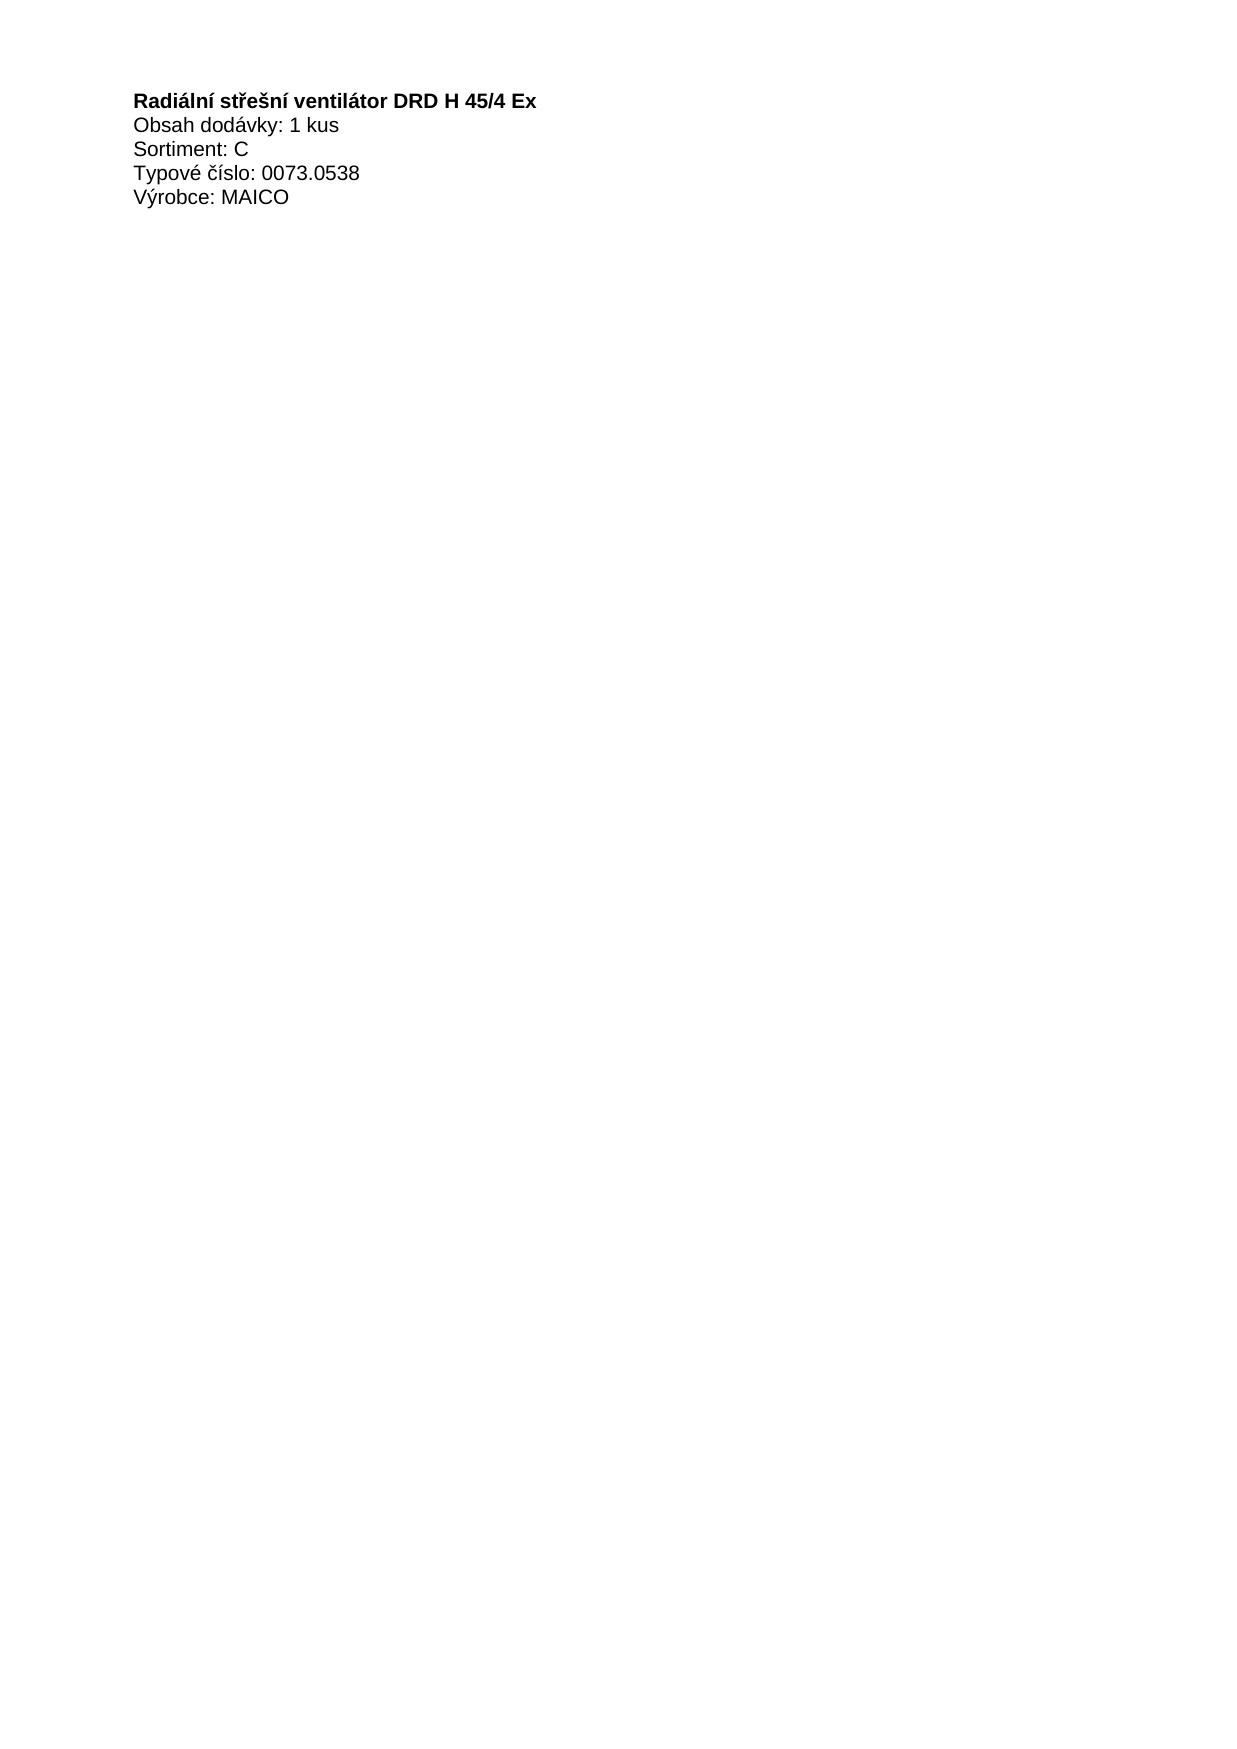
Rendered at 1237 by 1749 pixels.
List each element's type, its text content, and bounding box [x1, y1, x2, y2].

text Radiální střešní ventilátor DRD H 45/4 ExObsah dodávky: 1 kusSortiment: C Typové číslo: 0073.0538Výrobce: MAICO [133, 89, 1148, 208]
